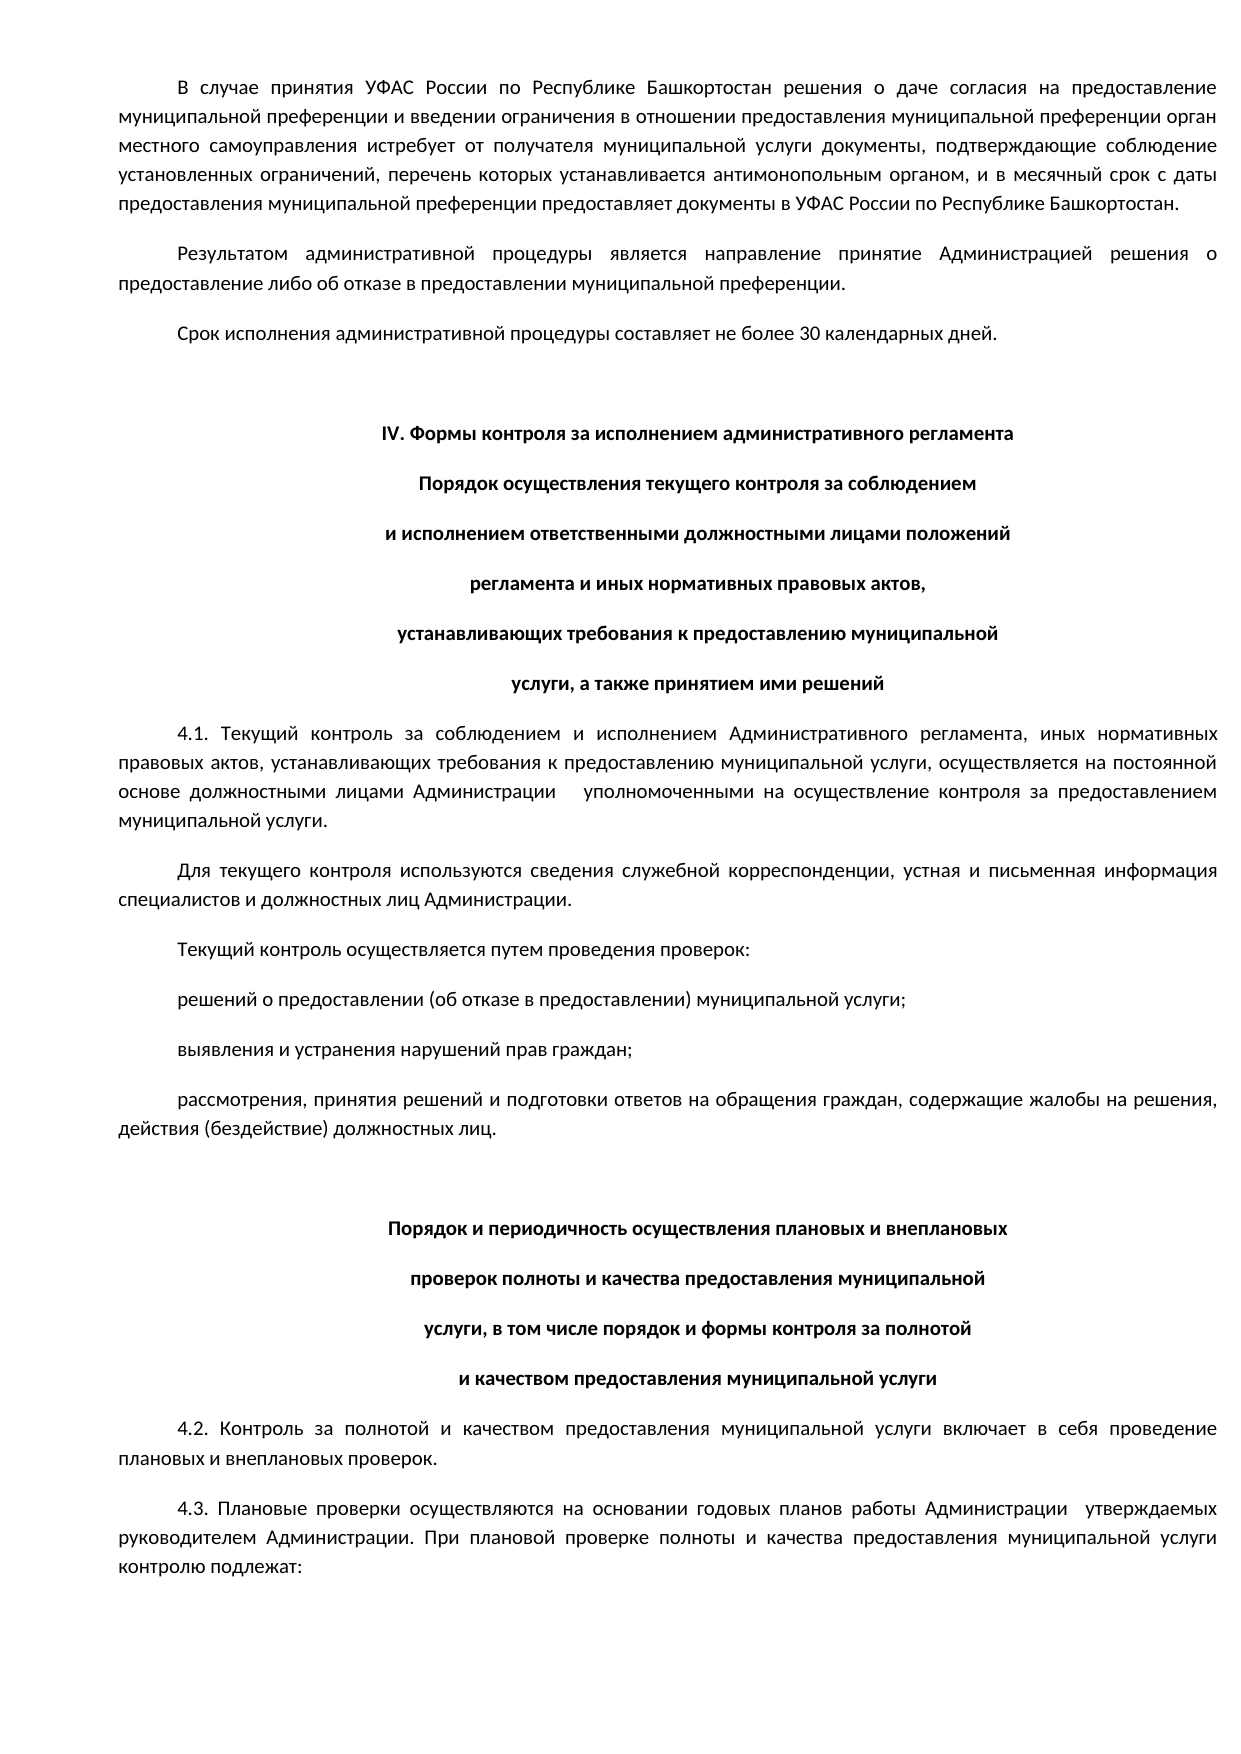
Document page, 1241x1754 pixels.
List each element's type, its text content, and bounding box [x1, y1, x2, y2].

text и качеством предоставления муниципальной услуги [118, 1366, 1219, 1391]
text услуги, в том числе порядок и формы контроля за полнотой [118, 1316, 1219, 1341]
text услуги, а также принятием ими решений [118, 670, 1219, 695]
text Срок исполнения административной процедуры составляет не более 30 календарных дней. [118, 320, 1219, 345]
text регламента и иных нормативных правовых актов, [118, 570, 1219, 595]
text IV. Формы контроля за исполнением административного регламента [118, 420, 1219, 445]
text 4.3. Плановые проверки осуществляются на основании годовых планов работы Администрации утверждаемых руководителем Администрации. При плановой проверке полноты и качества предоставления муниципальной услуги контролю подлежат: [118, 1495, 1219, 1578]
text 4.2. Контроль за полнотой и качеством предоставления муниципальной услуги включает в себя проведение плановых и внеплановых проверок. [118, 1416, 1219, 1470]
text Для текущего контроля используются сведения служебной корреспонденции, устная и письменная информация специалистов и должностных лиц Администрации. [118, 857, 1219, 912]
text устанавливающих требования к предоставлению муниципальной [118, 620, 1219, 645]
text и исполнением ответственными должностными лицами положений [118, 520, 1219, 545]
text Текущий контроль осуществляется путем проведения проверок: [118, 936, 1219, 962]
text Порядок и периодичность осуществления плановых и внеплановых [118, 1216, 1219, 1241]
text рассмотрения, принятия решений и подготовки ответов на обращения граждан, содержащие жалобы на решения, действия (бездействие) должностных лиц. [118, 1086, 1219, 1141]
text Результатом административной процедуры является направление принятие Администрацией решения о предоставление либо об отказе в предоставлении муниципальной преференции. [118, 241, 1219, 295]
text В случае принятия УФАС России по Республике Башкортостан решения о даче согласия на предоставление муниципальной преференции и введении ограничения в отношении предоставления муниципальной преференции орган местного самоуправления истребует от получателя муниципальной услуги документы, подтверждающие соблюдение установленных ограничений, перечень которых устанавливается антимонопольным органом, и в месячный срок с даты предоставления муниципальной преференции предоставляет документы в УФАС России по Республике Башкортостан. [118, 74, 1219, 216]
text проверок полноты и качества предоставления муниципальной [118, 1266, 1219, 1291]
text Порядок осуществления текущего контроля за соблюдением [118, 470, 1219, 495]
text выявления и устранения нарушений прав граждан; [118, 1036, 1219, 1062]
text решений о предоставлении (об отказе в предоставлении) муниципальной услуги; [118, 986, 1219, 1012]
text 4.1. Текущий контроль за соблюдением и исполнением Административного регламента, иных нормативных правовых актов, устанавливающих требования к предоставлению муниципальной услуги, осуществляется на постоянной основе должностными лицами Администрации уполномоченными на осуществление контроля за предоставлением муниципальной услуги. [118, 720, 1219, 833]
